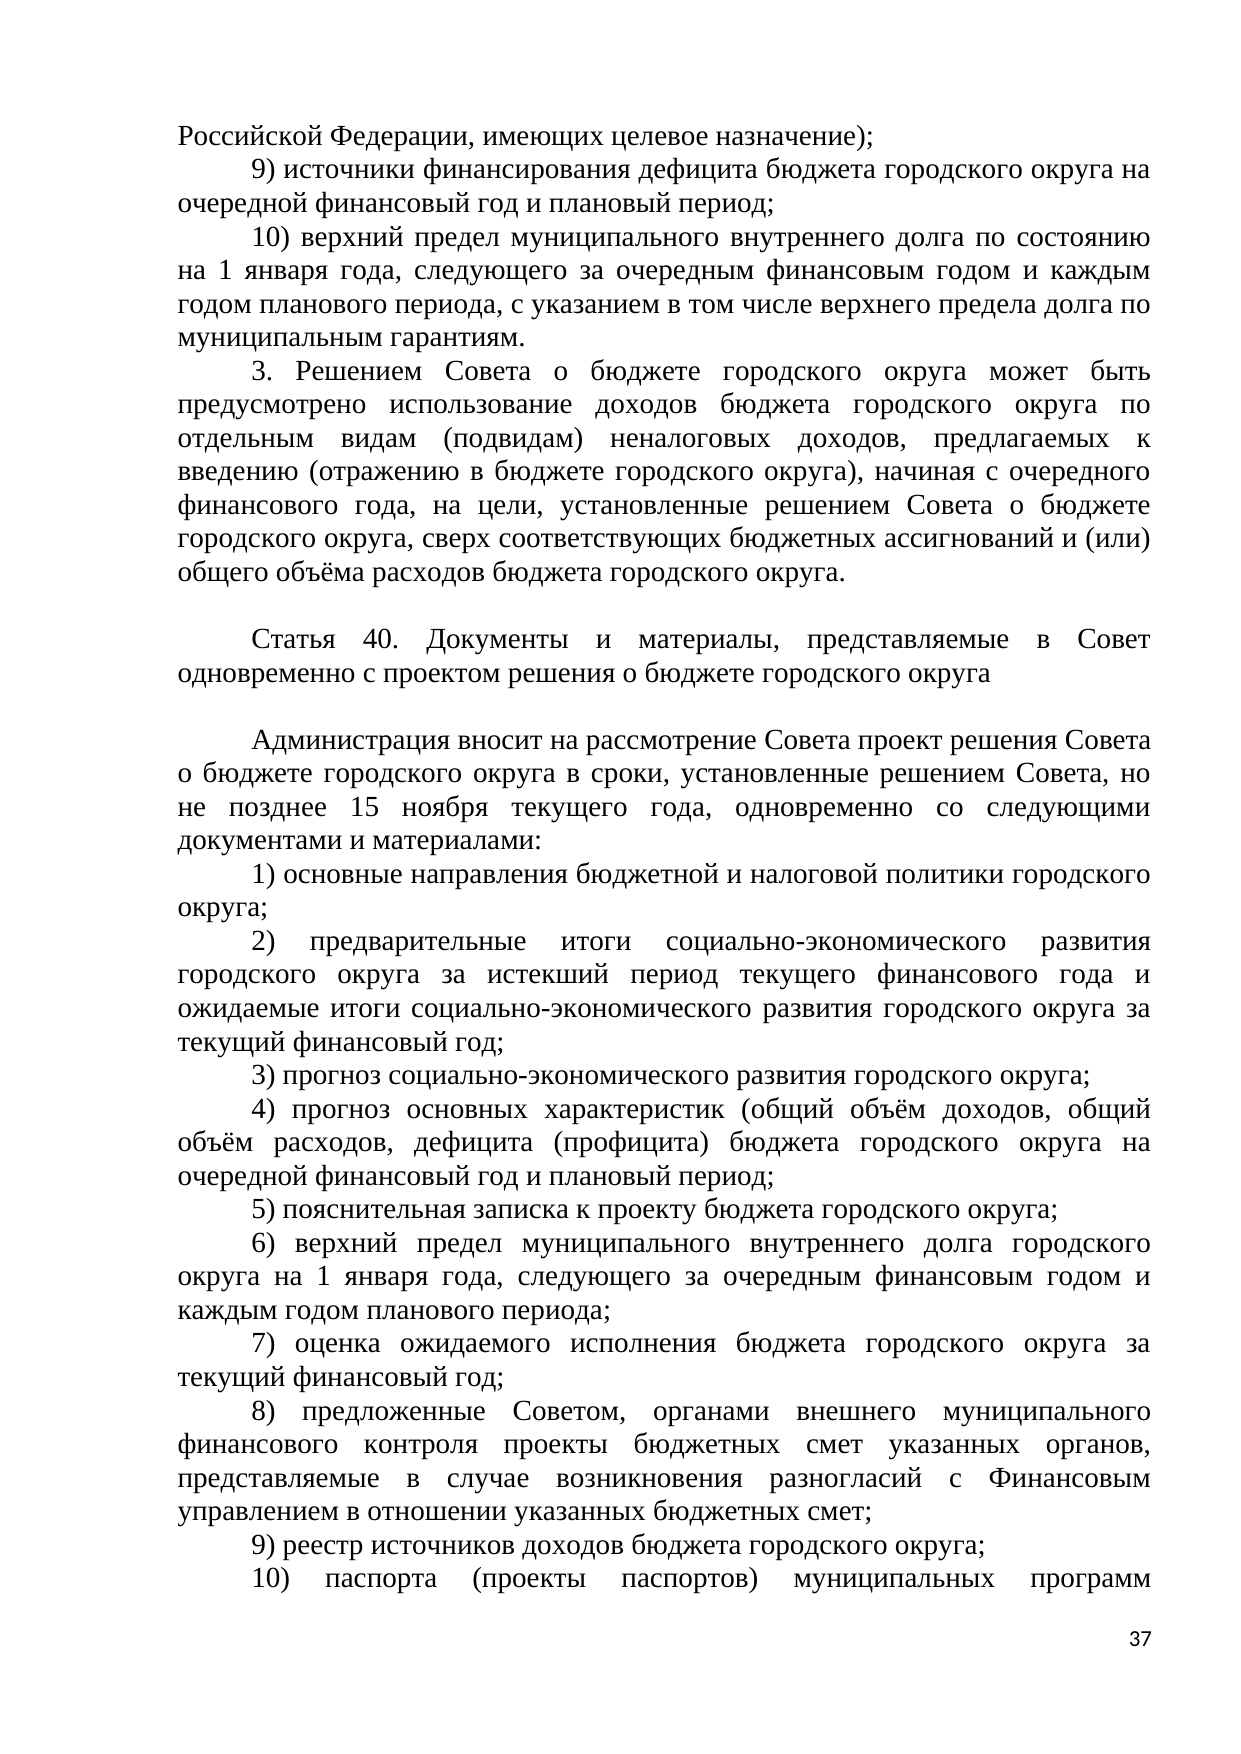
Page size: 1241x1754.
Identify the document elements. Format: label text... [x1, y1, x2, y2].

text 4) прогноз основных характеристик (общий объём доходов, общий объём расходов, дефицита (профицита) бюджета городского округа на очередной финансовый год и плановый период; [177, 1091, 1152, 1191]
text 2) предварительные итоги социально-экономического развития городского округа за истекший период текущего финансового года и ожидаемые итоги социально-экономического развития городского округа за текущий финансовый год; [177, 923, 1152, 1057]
text 9) источники финансирования дефицита бюджета городского округа на очередной финансовый год и плановый период; [177, 152, 1152, 219]
text 5) пояснительная записка к проекту бюджета городского округа; [177, 1191, 1152, 1225]
text 8) предложенные Советом, органами внешнего муниципального финансового контроля проекты бюджетных смет указанных органов, представляемые в случае возникновения разногласий с Финансовым управлением в отношении указанных бюджетных смет; [177, 1393, 1152, 1527]
text Статья 40. Документы и материалы, представляемые в Совет одновременно с проектом решения о бюджете городского округа [177, 621, 1152, 688]
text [177, 118, 1152, 152]
text 3. Решением Совета о бюджете городского округа может быть предусмотрено использование доходов бюджета городского округа по отдельным видам (подвидам) неналоговых доходов, предлагаемых к введению (отражению в бюджете городского округа), начиная с очередного финансового года, на цели, установленные решением Совета о бюджете городского округа, сверх соответствующих бюджетных ассигнований и (или) общего объёма расходов бюджета городского округа. [177, 353, 1152, 588]
text Администрация вносит на рассмотрение Совета проект решения Совета о бюджете городского округа в сроки, установленные решением Совета, но не позднее 15 ноября текущего года, одновременно со следующими документами и материалами: [177, 722, 1152, 856]
text 10) верхний предел муниципального внутреннего долга по состоянию на 1 января года, следующего за очередным финансовым годом и каждым годом планового периода, с указанием в том числе верхнего предела долга по муниципальным гарантиям. [177, 219, 1152, 353]
text 6) верхний предел муниципального внутреннего долга городского округа на 1 января года, следующего за очередным финансовым годом и каждым годом планового периода; [177, 1225, 1152, 1326]
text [177, 1560, 1152, 1594]
text 7) оценка ожидаемого исполнения бюджета городского округа за текущий финансовый год; [177, 1326, 1152, 1393]
text 1) основные направления бюджетной и налоговой политики городского округа; [177, 856, 1152, 923]
text 9) реестр источников доходов бюджета городского округа; [177, 1527, 1152, 1560]
text 3) прогноз социально-экономического развития городского округа; [177, 1057, 1152, 1091]
